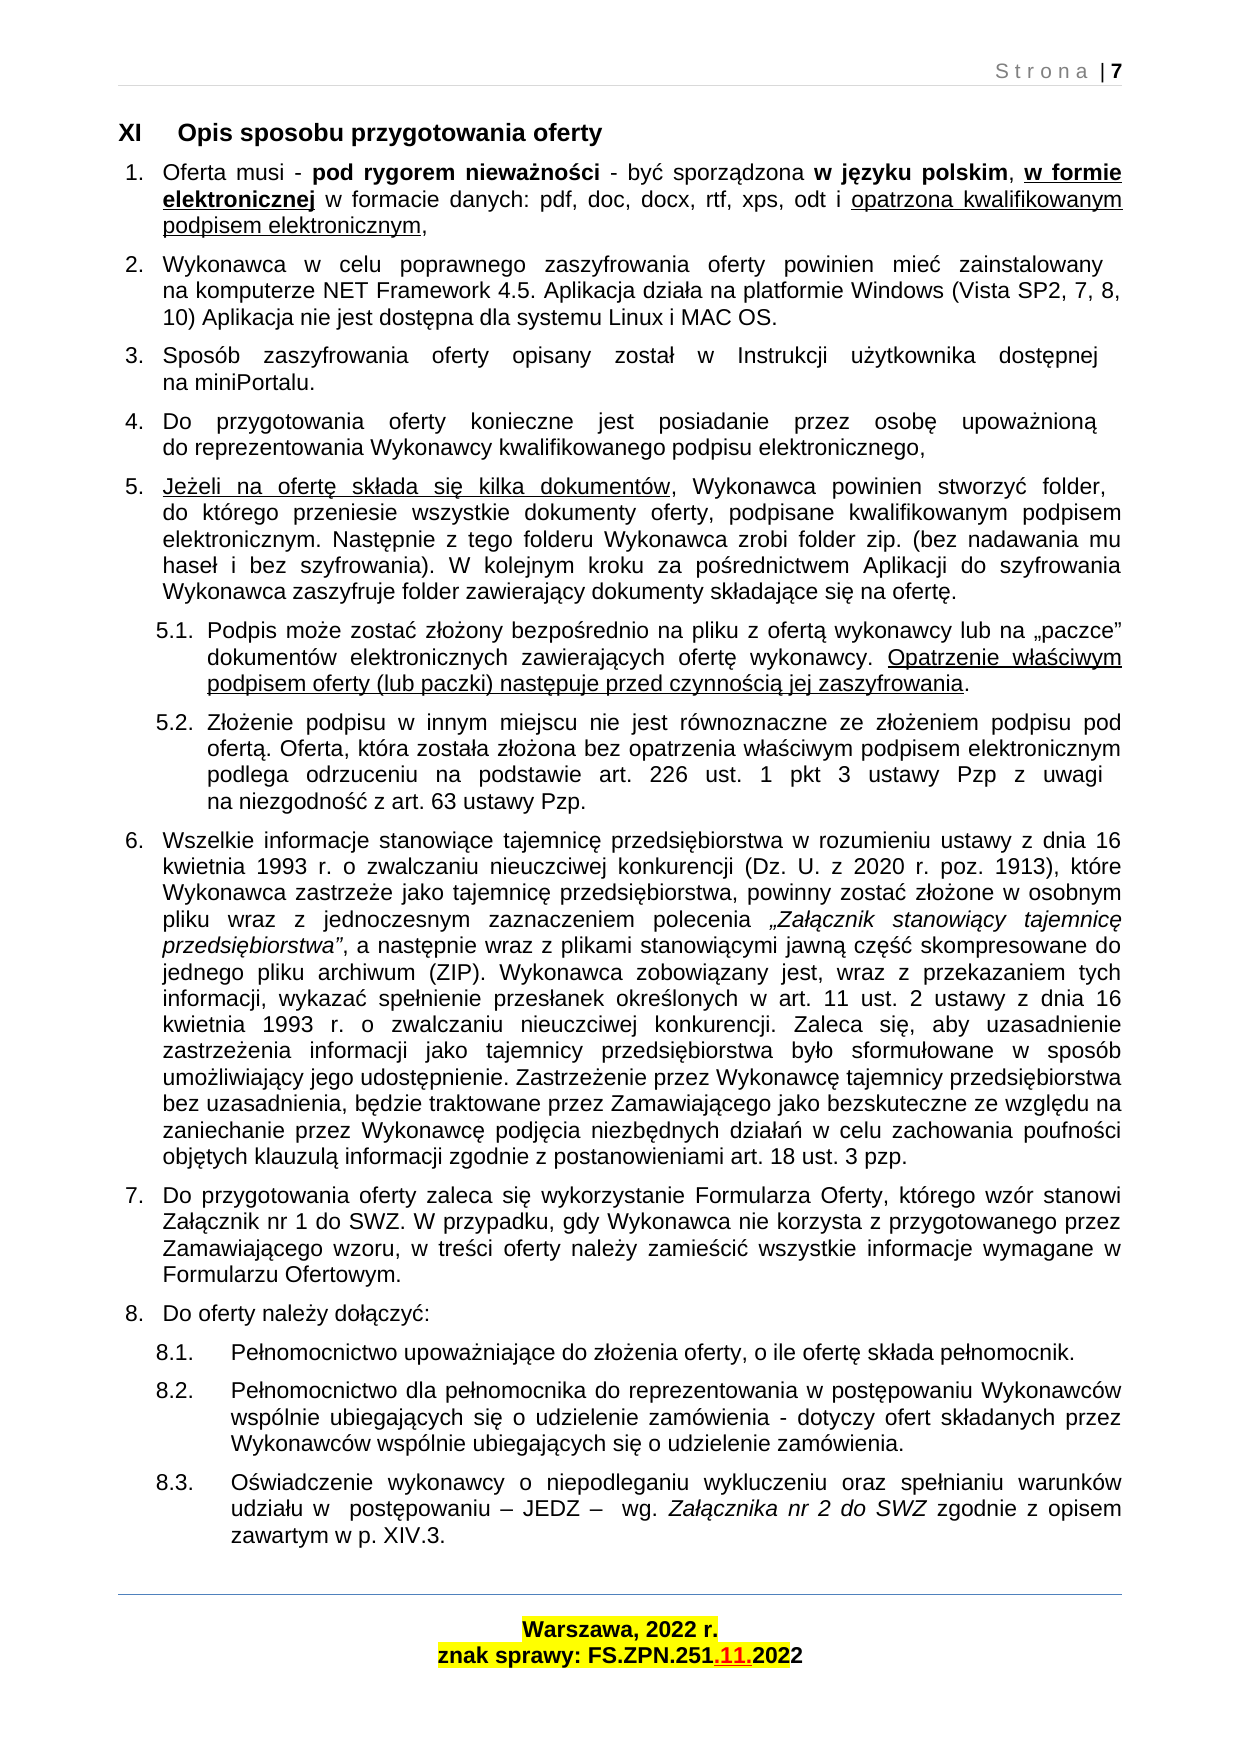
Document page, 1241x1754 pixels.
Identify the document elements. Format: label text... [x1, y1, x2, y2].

list Oferta musi - pod rygorem nieważności - być sporządzona w języku polskim, w formie elektronicznej w formacie danych: pdf, doc, docx, rtf, xps, odt i opatrzona kwalifikowanym podpisem elektronicznym, [125, 159, 1122, 238]
list Pełnomocnictwo upoważniające do złożenia oferty, o ile ofertę składa pełnomocnik. [156, 1338, 1122, 1365]
list Złożenie podpisu w innym miejscu nie jest równoznaczne ze złożeniem podpisu pod ofertą. Oferta, która została złożona bez opatrzenia właściwym podpisem elektronicznym podlega odrzuceniu na podstawie art. 226 ust. 1 pkt 3 ustawy Pzp z uwagi na niezgodność z art. 63 ustawy Pzp. [156, 709, 1122, 814]
list Oświadczenie wykonawcy o niepodleganiu wykluczeniu oraz spełnianiu warunków udziału w postępowaniu – JEDZ – wg. Załącznika nr 2 do SWZ zgodnie z opisem zawartym w p. XIV.3. [156, 1469, 1122, 1548]
list Jeżeli na ofertę składa się kilka dokumentów, Wykonawca powinien stworzyć folder, do którego przeniesie wszystkie dokumenty oferty, podpisane kwalifikowanym podpisem elektronicznym. Następnie z tego folderu Wykonawca zrobi folder zip. (bez nadawania mu haseł i bez szyfrowania). W kolejnym kroku za pośrednictwem Aplikacji do szyfrowania Wykonawca zaszyfruje folder zawierający dokumenty składające się na ofertę. [125, 473, 1122, 605]
list Sposób zaszyfrowania oferty opisany został w Instrukcji użytkownika dostępnej na miniPortalu. [125, 342, 1122, 395]
list Do oferty należy dołączyć: [125, 1300, 1122, 1326]
list Podpis może zostać złożony bezpośrednio na pliku z ofertą wykonawcy lub na „paczce” dokumentów elektronicznych zawierających ofertę wykonawcy. Opatrzenie właściwym podpisem oferty (lub paczki) następuje przed czynnością jej zaszyfrowania. [156, 617, 1122, 696]
list Do przygotowania oferty zaleca się wykorzystanie Formularza Oferty, którego wzór stanowi Załącznik nr 1 do SWZ. W przypadku, gdy Wykonawca nie korzysta z przygotowanego przez Zamawiającego wzoru, w treści oferty należy zamieścić wszystkie informacje wymagane w Formularzu Ofertowym. [125, 1182, 1122, 1287]
list Wszelkie informacje stanowiące tajemnicę przedsiębiorstwa w rozumieniu ustawy z dnia 16 kwietnia 1993 r. o zwalczaniu nieuczciwej konkurencji (Dz. U. z 2020 r. poz. 1913), które Wykonawca zastrzeże jako tajemnicę przedsiębiorstwa, powinny zostać złożone w osobnym pliku wraz z jednoczesnym zaznaczeniem polecenia „Załącznik stanowiący tajemnicę przedsiębiorstwa”, a następnie wraz z plikami stanowiącymi jawną część skompresowane do jednego pliku archiwum (ZIP). Wykonawca zobowiązany jest, wraz z przekazaniem tych informacji, wykazać spełnienie przesłanek określonych w art. 11 ust. 2 ustawy z dnia 16 kwietnia 1993 r. o zwalczaniu nieuczciwej konkurencji. Zaleca się, aby uzasadnienie zastrzeżenia informacji jako tajemnicy przedsiębiorstwa było sformułowane w sposób umożliwiający jego udostępnienie. Zastrzeżenie przez Wykonawcę tajemnicy przedsiębiorstwa bez uzasadnienia, będzie traktowane przez Zamawiającego jako bezskuteczne ze względu na zaniechanie przez Wykonawcę podjęcia niezbędnych działań w celu zachowania poufności objętych klauzulą informacji zgodnie z postanowieniami art. 18 ust. 3 pzp. [125, 827, 1122, 1169]
list Wykonawca w celu poprawnego zaszyfrowania oferty powinien mieć zainstalowany na komputerze NET Framework 4.5. Aplikacja działa na platformie Windows (Vista SP2, 7, 8, 10) Aplikacja nie jest dostępna dla systemu Linux i MAC OS. [125, 251, 1122, 330]
list Pełnomocnictwo dla pełnomocnika do reprezentowania w postępowaniu Wykonawców wspólnie ubiegających się o udzielenie zamówienia - dotyczy ofert składanych przez Wykonawców wspólnie ubiegających się o udzielenie zamówienia. [156, 1377, 1122, 1456]
subtitle Opis sposobu przygotowania oferty [118, 118, 1122, 147]
list Do przygotowania oferty konieczne jest posiadanie przez osobę upoważnioną do reprezentowania Wykonawcy kwalifikowanego podpisu elektronicznego, [125, 408, 1122, 460]
